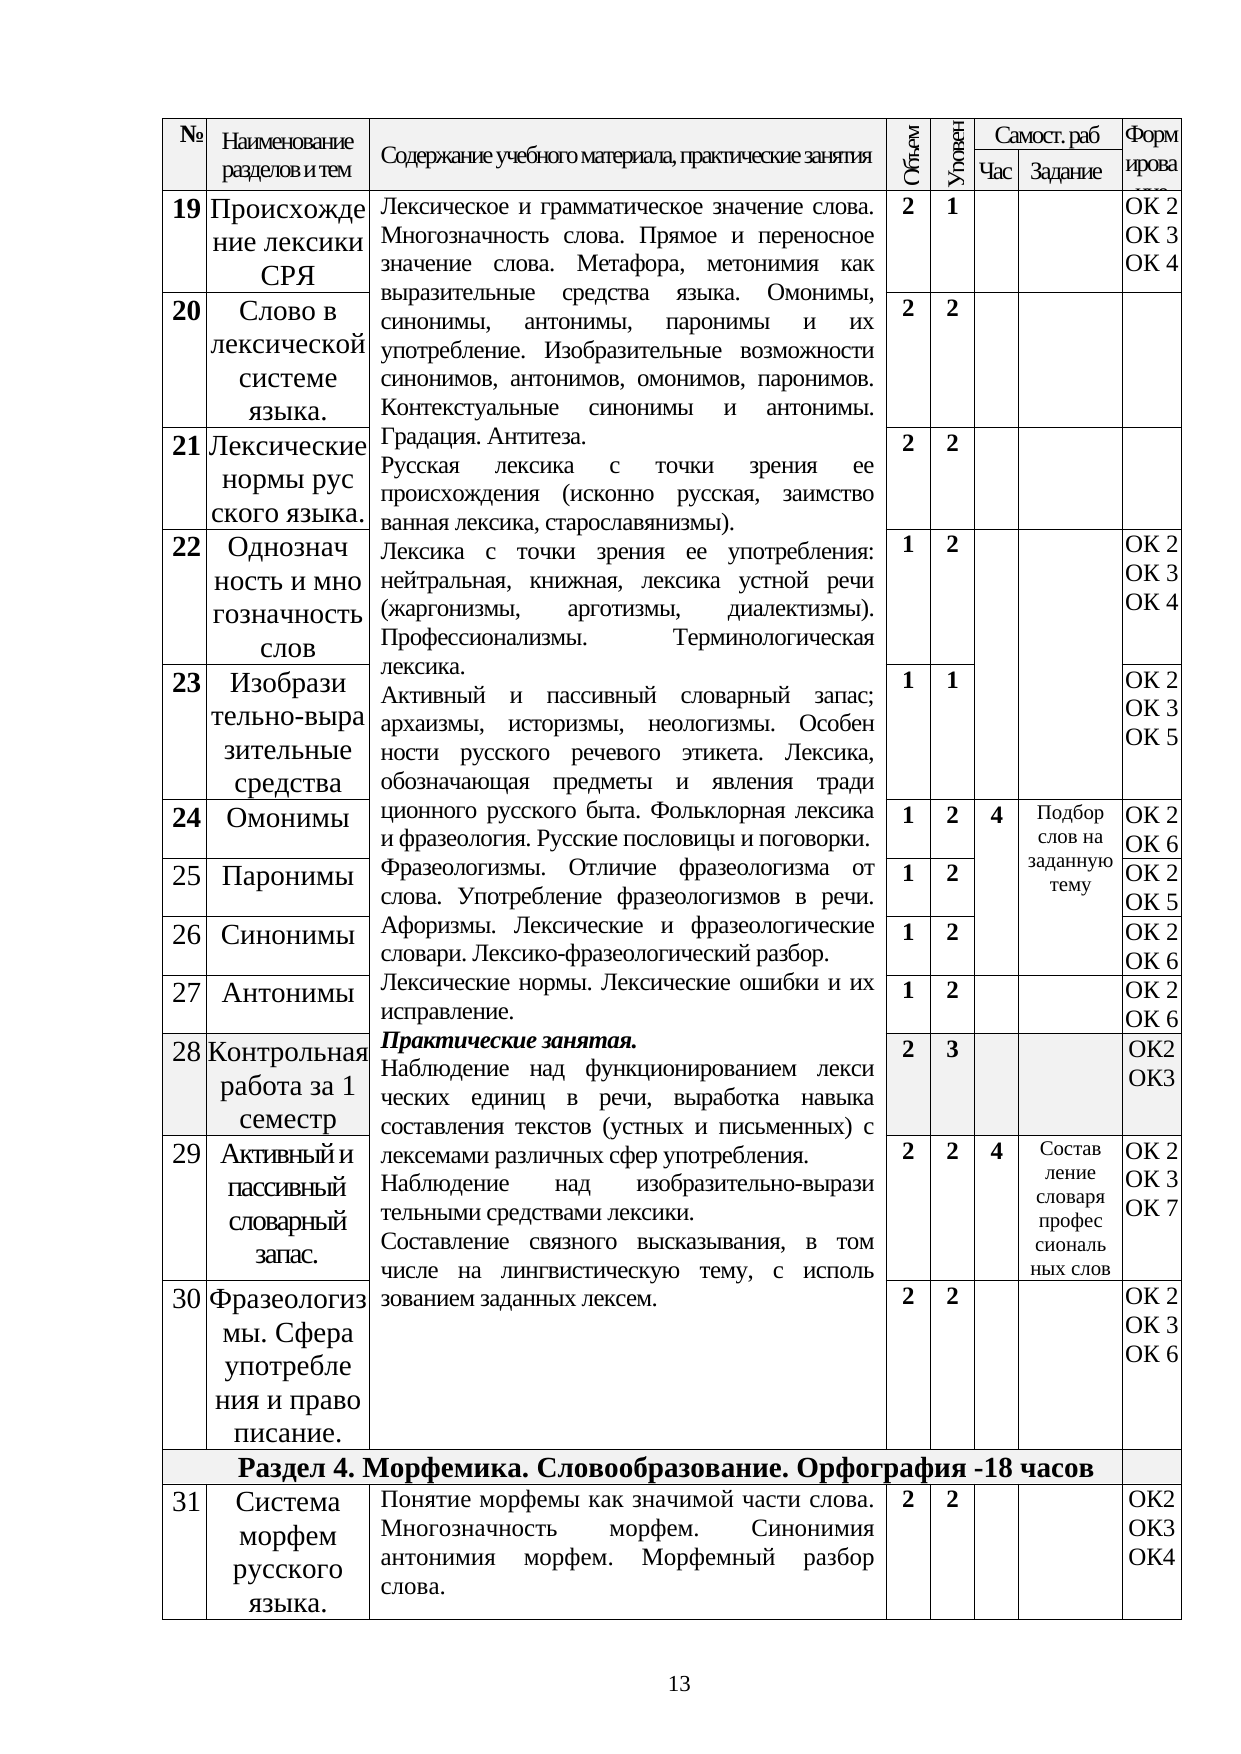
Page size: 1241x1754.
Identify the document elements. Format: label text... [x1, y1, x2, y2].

table_cell ОК 2 ОК 6 [1123, 976, 1181, 1033]
table_cell 2 [887, 293, 930, 427]
table_cell Активный и пассивный словарный запас. [207, 1136, 369, 1280]
table_cell [1019, 1485, 1122, 1619]
table_header Уровень [931, 119, 974, 190]
table_cell [1019, 1281, 1122, 1449]
table_cell ОК2 ОК3 ОК4 [1123, 1485, 1181, 1619]
table_cell 31 [163, 1485, 206, 1619]
table_cell 3 [931, 1034, 974, 1135]
table_cell 2 [931, 293, 974, 427]
table_header № [163, 119, 206, 190]
table_cell [1123, 293, 1181, 427]
table_cell ОК 2 ОК 6 [1123, 800, 1181, 857]
table_cell [1019, 530, 1122, 799]
table_cell [1019, 191, 1122, 292]
table_cell 1 [887, 917, 930, 974]
table_cell [1019, 293, 1122, 427]
table_cell 28 [163, 1034, 206, 1135]
table_cell 29 [163, 1136, 206, 1280]
table_cell 2 [887, 1034, 930, 1135]
table_cell 1 [887, 530, 930, 664]
table_cell 2 [931, 859, 974, 916]
table_cell 2 [931, 1136, 974, 1280]
table_cell 23 [163, 665, 206, 799]
table_cell 2 [931, 976, 974, 1033]
table_cell [1019, 1034, 1122, 1135]
table_cell [1019, 428, 1122, 528]
table_cell 2 [887, 428, 930, 528]
table_cell [975, 428, 1018, 528]
table_cell ОК 2 ОК 3 ОК 4 [1123, 191, 1181, 292]
table_cell 2 [887, 1281, 930, 1449]
table_cell 2 [931, 428, 974, 528]
table_cell 2 [931, 800, 974, 857]
table_cell Изобрази тельно-выра зительные средства [207, 665, 369, 799]
table_cell 27 [163, 976, 206, 1033]
table_cell ОК 2 ОК 3 ОК 7 [1123, 1136, 1181, 1280]
table_cell [1123, 1450, 1181, 1483]
table_cell ОК 2 ОК 6 [1123, 917, 1181, 974]
table_cell 4 [975, 1136, 1018, 1280]
table_cell Контрольная работа за 1 семестр [207, 1034, 369, 1135]
table_cell 1 [887, 665, 930, 799]
table_cell Система морфем русского языка. [207, 1485, 369, 1619]
table_cell 1 [887, 976, 930, 1033]
table_cell Фразеологиз мы. Сфера употребле ния и право писание. [207, 1281, 369, 1449]
table_cell 1 [887, 800, 930, 857]
table_cell 2 [931, 917, 974, 974]
table_cell 2 [887, 191, 930, 292]
table_cell ОК2 ОК3 [1123, 1034, 1181, 1135]
table_cell Омонимы [207, 800, 369, 857]
table_cell 26 [163, 917, 206, 974]
table_cell 1 [931, 191, 974, 292]
table_cell Однознач ность и мно гозначность слов [207, 530, 369, 664]
table_cell ОК 2 ОК 3 ОК 4 [1123, 530, 1181, 664]
table_cell Час [975, 150, 1018, 190]
table_header Наименование разделов и тем [207, 119, 369, 190]
table_cell Лексические нормы рус ского языка. [207, 428, 369, 528]
table_cell 2 [887, 1485, 930, 1619]
table_cell ОК 2 ОК 3 ОК 6 [1123, 1281, 1181, 1449]
table_cell ОК 2 ОК 5 [1123, 859, 1181, 916]
table_cell Раздел 4. Морфемика. Словообразование. Орфография -18 часов [163, 1450, 1122, 1483]
table_cell Лексическое и грамматическое значение слова. Многозначность слова. Прямое и переносное значение слова. Метафора, метонимия как выразительные средства языка. Омонимы, синонимы, антонимы, паронимы и их употребление. Изобразительные возможности синонимов, антонимов, омонимов, паронимов. Контекстуальные синонимы и антонимы. Градация. Антитеза. Русская лексика с точки зрения ее происхождения (исконно русская, заимство ванная лексика, старославянизмы). Лексика с точки зрения ее употребления: нейтральная, книжная, лексика устной речи (жаргонизмы, арготизмы, диалектизмы). Профессионализмы. Терминологическая лексика. Активный и пассивный словарный запас; архаизмы, историзмы, неологизмы. Особен ности русского речевого этикета. Лексика, обозначающая предметы и явления тради ционного русского быта. Фольклорная лексика и фразеология. Русские пословицы и поговорки. Фразеологизмы. Отличие фразеологизма от слова. Употребление фразеологизмов в речи. Афоризмы. Лексические и фразеологические словари. Лексико-фразеологический разбор. Лексические нормы. Лексические ошибки и их исправление. Практические занятая. Наблюдение над функционированием лекси ческих единиц в речи, выработка навыка составления текстов (устных и письменных) с лексемами различных сфер употребления. Наблюдение над изобразительно-вырази тельными средствами лексики. Составление связного высказывания, в том числе на лингвистическую тему, с исполь зованием заданных лексем. [370, 191, 886, 1449]
table_cell [975, 976, 1018, 1033]
table_cell 4 [975, 800, 1018, 974]
table_header Самост. раб [975, 119, 1122, 149]
table_cell [975, 1034, 1018, 1135]
table_cell 21 [163, 428, 206, 528]
table_cell 2 [931, 530, 974, 664]
table_header Объем часов [887, 119, 930, 190]
table_cell 2 [931, 1485, 974, 1619]
table_cell Задание [1019, 150, 1122, 190]
table_cell [975, 530, 1018, 799]
table_cell Слово в лексической системе языка. [207, 293, 369, 427]
table_cell Антонимы [207, 976, 369, 1033]
table_cell Синонимы [207, 917, 369, 974]
table_cell [1123, 428, 1181, 528]
table_cell Подбор слов на заданную тему [1019, 800, 1122, 974]
table_cell Паронимы [207, 859, 369, 916]
table_cell 20 [163, 293, 206, 427]
table_cell 25 [163, 859, 206, 916]
table_cell 1 [931, 665, 974, 799]
table_cell [1019, 976, 1122, 1033]
table_cell 1 [887, 859, 930, 916]
table_cell ОК 2 ОК 3 ОК 5 [1123, 665, 1181, 799]
table_header Формирование ок [1123, 119, 1181, 190]
table_cell [975, 1485, 1018, 1619]
table_cell 22 [163, 530, 206, 664]
table_cell 19 [163, 191, 206, 292]
table_cell Состав ление словаря профес сиональ ных слов [1019, 1136, 1122, 1280]
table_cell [370, 1485, 886, 1619]
table_cell 2 [931, 1281, 974, 1449]
table_cell [975, 1281, 1018, 1449]
table_cell 24 [163, 800, 206, 857]
table_cell [975, 293, 1018, 427]
table_cell [975, 191, 1018, 292]
table_cell 30 [163, 1281, 206, 1449]
table_cell Происхожде ние лексики СРЯ [207, 191, 369, 292]
table_cell 2 [887, 1136, 930, 1280]
table_header Содержание учебного материала, практические занятия [370, 119, 886, 190]
